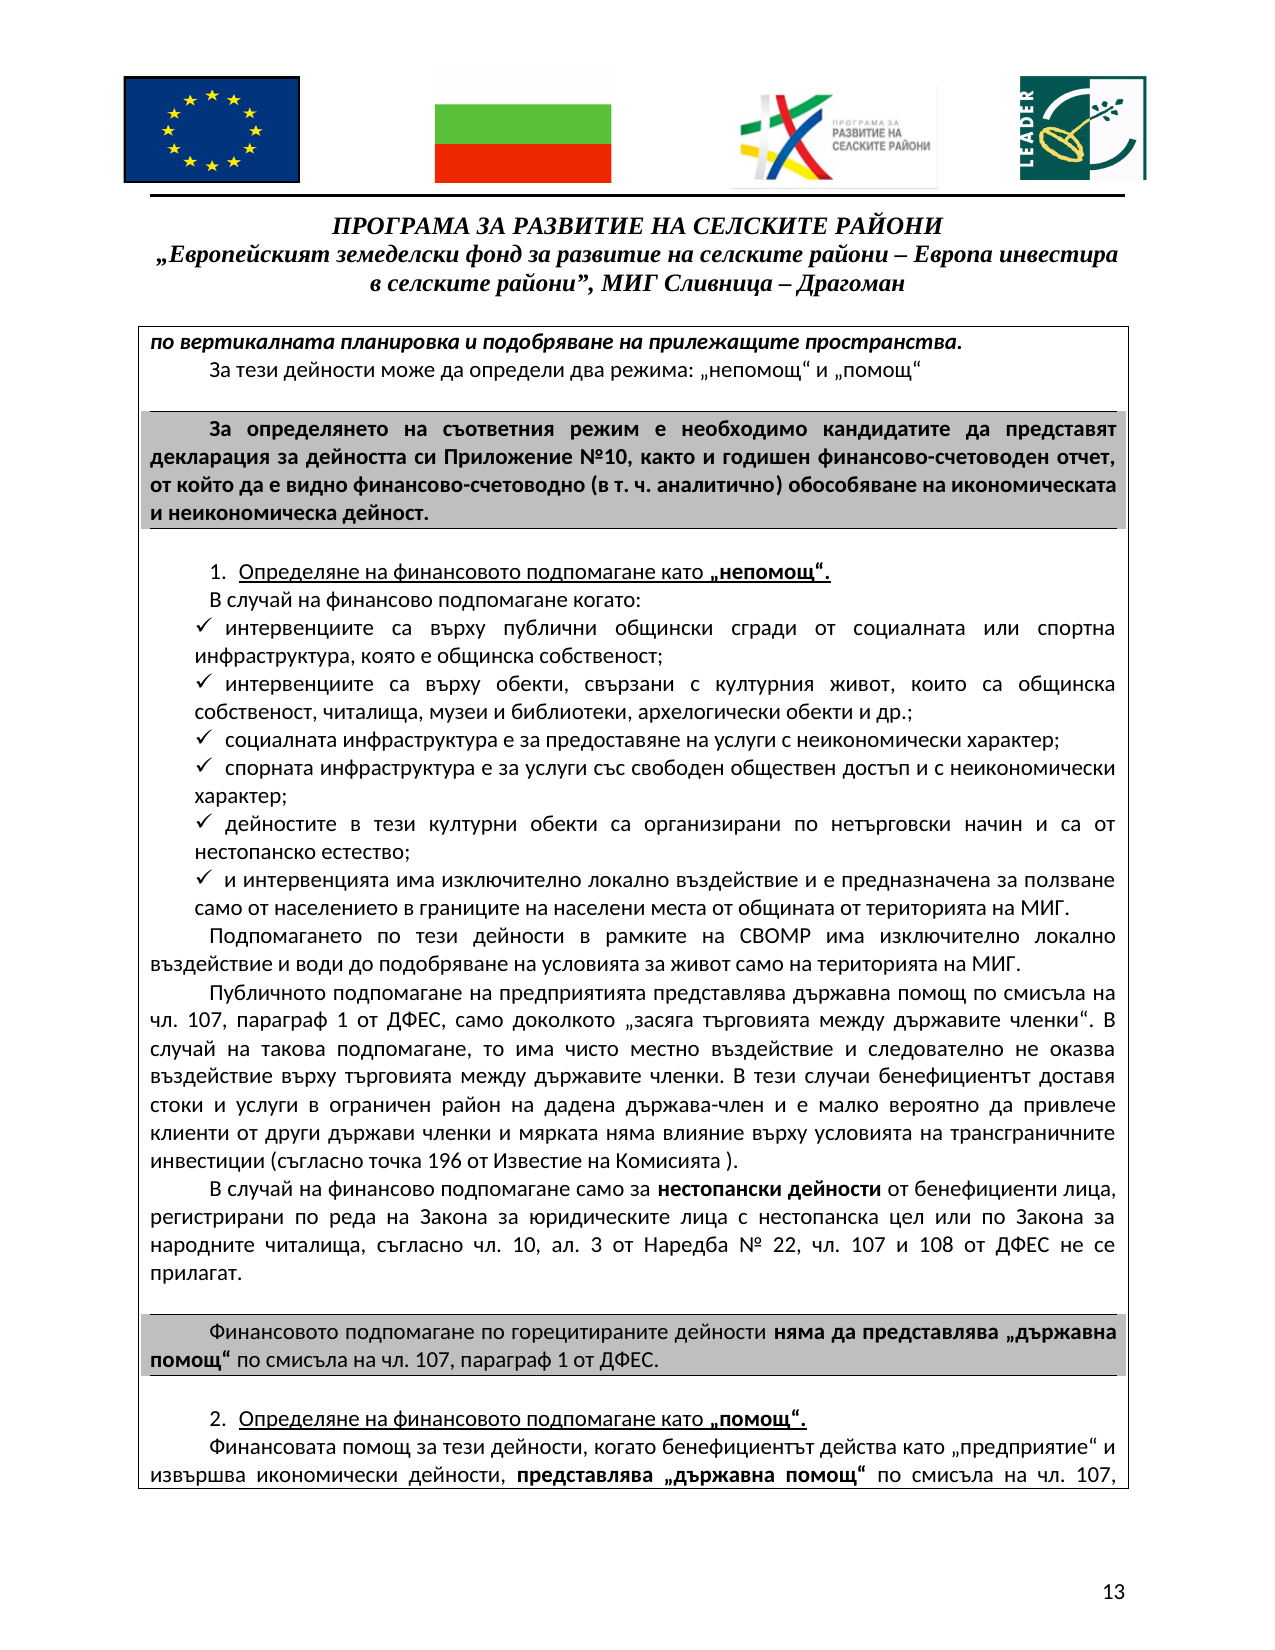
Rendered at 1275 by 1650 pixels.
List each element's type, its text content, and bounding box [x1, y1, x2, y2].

picture [434, 65, 612, 183]
picture [731, 85, 939, 190]
picture [1020, 76, 1147, 180]
